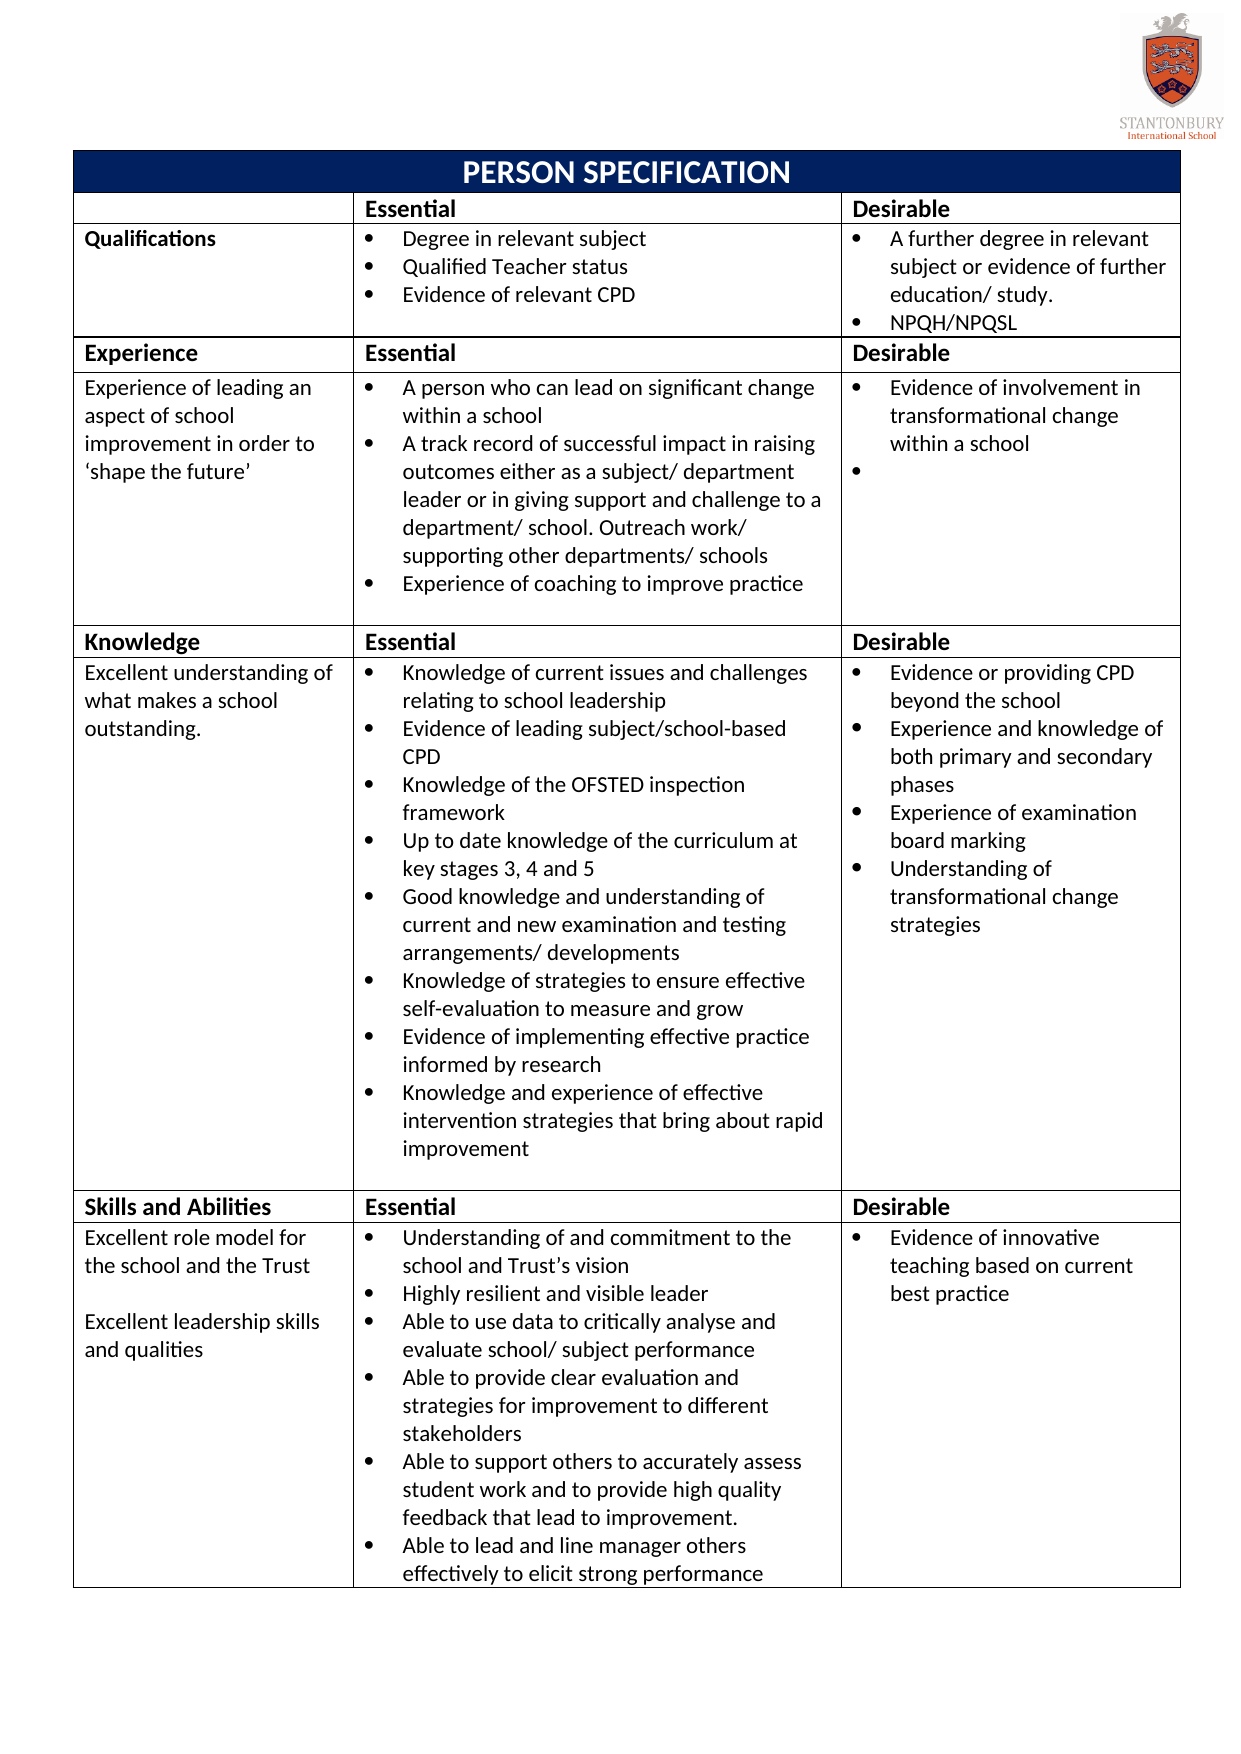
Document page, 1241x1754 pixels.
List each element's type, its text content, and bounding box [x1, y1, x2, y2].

table_cell A person who can lead on significant change within a school A track record of successful impact in raising outcomes either as a subject/ department leader or in giving support and challenge to a department/ school. Outreach work/ supporting other departments/ schools Experience of coaching to improve practice [354, 373, 841, 625]
table_cell Degree in relevant subject Qualified Teacher status Evidence of relevant CPD [354, 224, 841, 336]
table_cell Desirable [842, 1191, 1180, 1222]
table_cell Experience of leading an aspect of school improvement in order to ‘shape the future’ [74, 373, 353, 625]
table_cell Knowledge [74, 626, 353, 657]
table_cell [74, 1223, 353, 1587]
table_cell Skills and Abilities [74, 1191, 353, 1222]
table_cell Desirable [842, 626, 1180, 657]
picture [1120, 13, 1224, 139]
table_header PERSON SPECIFICATION [74, 151, 1180, 192]
table_cell Knowledge of current issues and challenges relating to school leadership Evidence of leading subject/school-based CPD Knowledge of the OFSTED inspection framework Up to date knowledge of the curriculum at key stages 3, 4 and 5 Good knowledge and understanding of current and new examination and testing arrangements/ developments Knowledge of strategies to ensure effective self-evaluation to measure and grow Evidence of implementing effective practice informed by research Knowledge and experience of effective intervention strategies that bring about rapid improvement [354, 658, 841, 1190]
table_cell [354, 1223, 841, 1587]
table_cell Desirable [842, 338, 1180, 372]
table_cell Experience [74, 338, 353, 372]
table_cell Essential [354, 193, 841, 223]
table_cell [74, 193, 353, 223]
table_cell Essential [354, 626, 841, 657]
table_cell Qualifications [74, 224, 353, 336]
table_cell Essential [354, 338, 841, 372]
table_cell Evidence or providing CPD beyond the school Experience and knowledge of both primary and secondary phases Experience of examination board marking Understanding of transformational change strategies [842, 658, 1180, 1190]
table_cell Evidence of involvement in transformational change within a school [842, 373, 1180, 625]
table_cell A further degree in relevant subject or evidence of further education/ study. NPQH/NPQSL [842, 224, 1180, 336]
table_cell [842, 1223, 1180, 1587]
table_cell Desirable [842, 193, 1180, 223]
table_cell Excellent understanding of what makes a school outstanding. [74, 658, 353, 1190]
table_cell Essential [354, 1191, 841, 1222]
